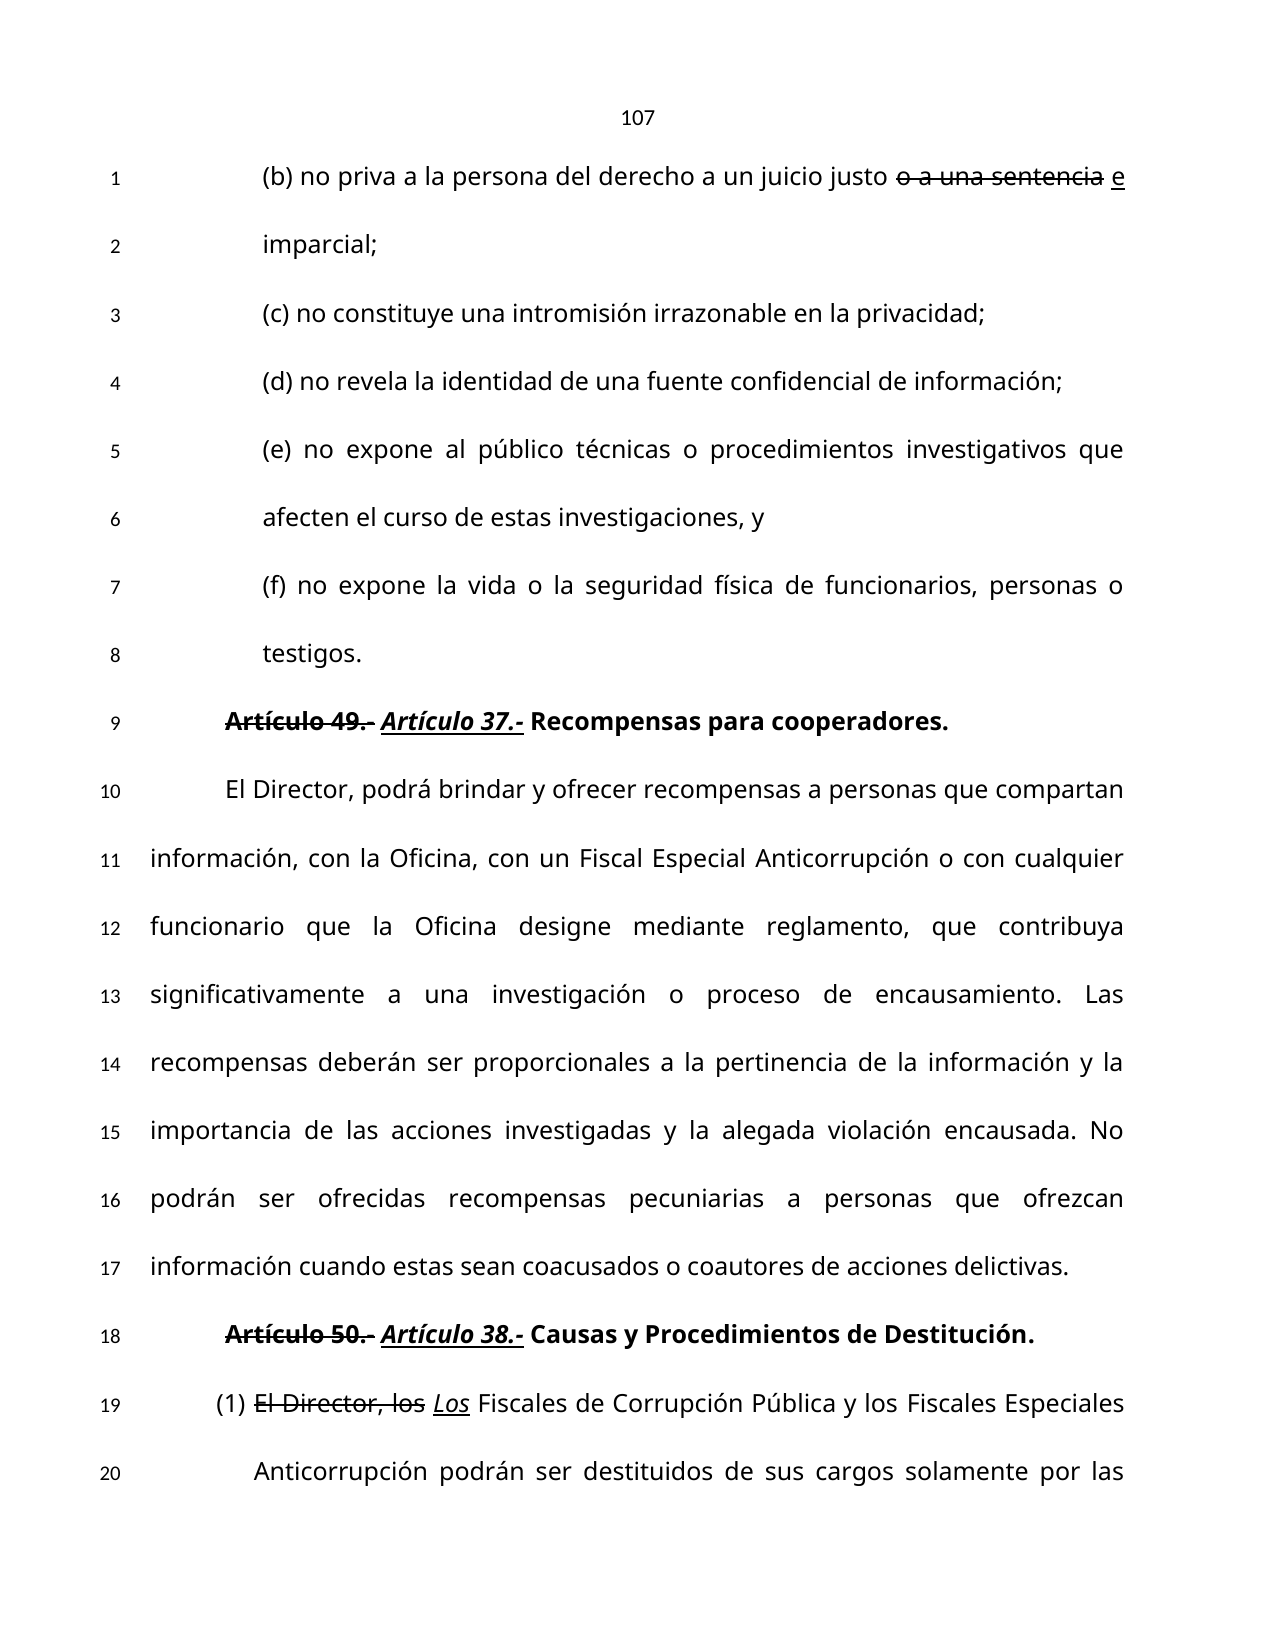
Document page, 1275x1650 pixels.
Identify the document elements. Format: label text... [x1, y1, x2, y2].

list (b) no priva a la persona del derecho a un juicio justo o a una sentencia e imparcial; [262, 159, 1125, 261]
list (d) no revela la identidad de una fuente confidencial de información; [262, 363, 1125, 397]
list Artículo 50.- Artículo 38.- Causas y Procedimientos de Destitución. [225, 1317, 1125, 1351]
list (c) no constituye una intromisión irrazonable en la privacidad; [262, 295, 1125, 329]
list (e) no expone al público técnicas o procedimientos investigativos que afecten el curso de estas investigaciones, y [262, 432, 1125, 534]
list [216, 1385, 1125, 1487]
list Artículo 49.- Artículo 37.- Recompensas para cooperadores. [225, 704, 1125, 738]
text El Director, podrá brindar y ofrecer recompensas a personas que compartan información, con la Oficina, con un Fiscal Especial Anticorrupción o con cualquier funcionario que la Oficina designe mediante reglamento, que contribuya significativamente a una investigación o proceso de encausamiento. Las recompensas deberán ser proporcionales a la pertinencia de la información y la importancia de las acciones investigadas y la alegada violación encausada. No podrán ser ofrecidas recompensas pecuniarias a personas que ofrezcan información cuando estas sean coacusados o coautores de acciones delictivas. [150, 772, 1125, 1283]
list (f) no expone la vida o la seguridad física de funcionarios, personas o testigos. [262, 568, 1125, 670]
